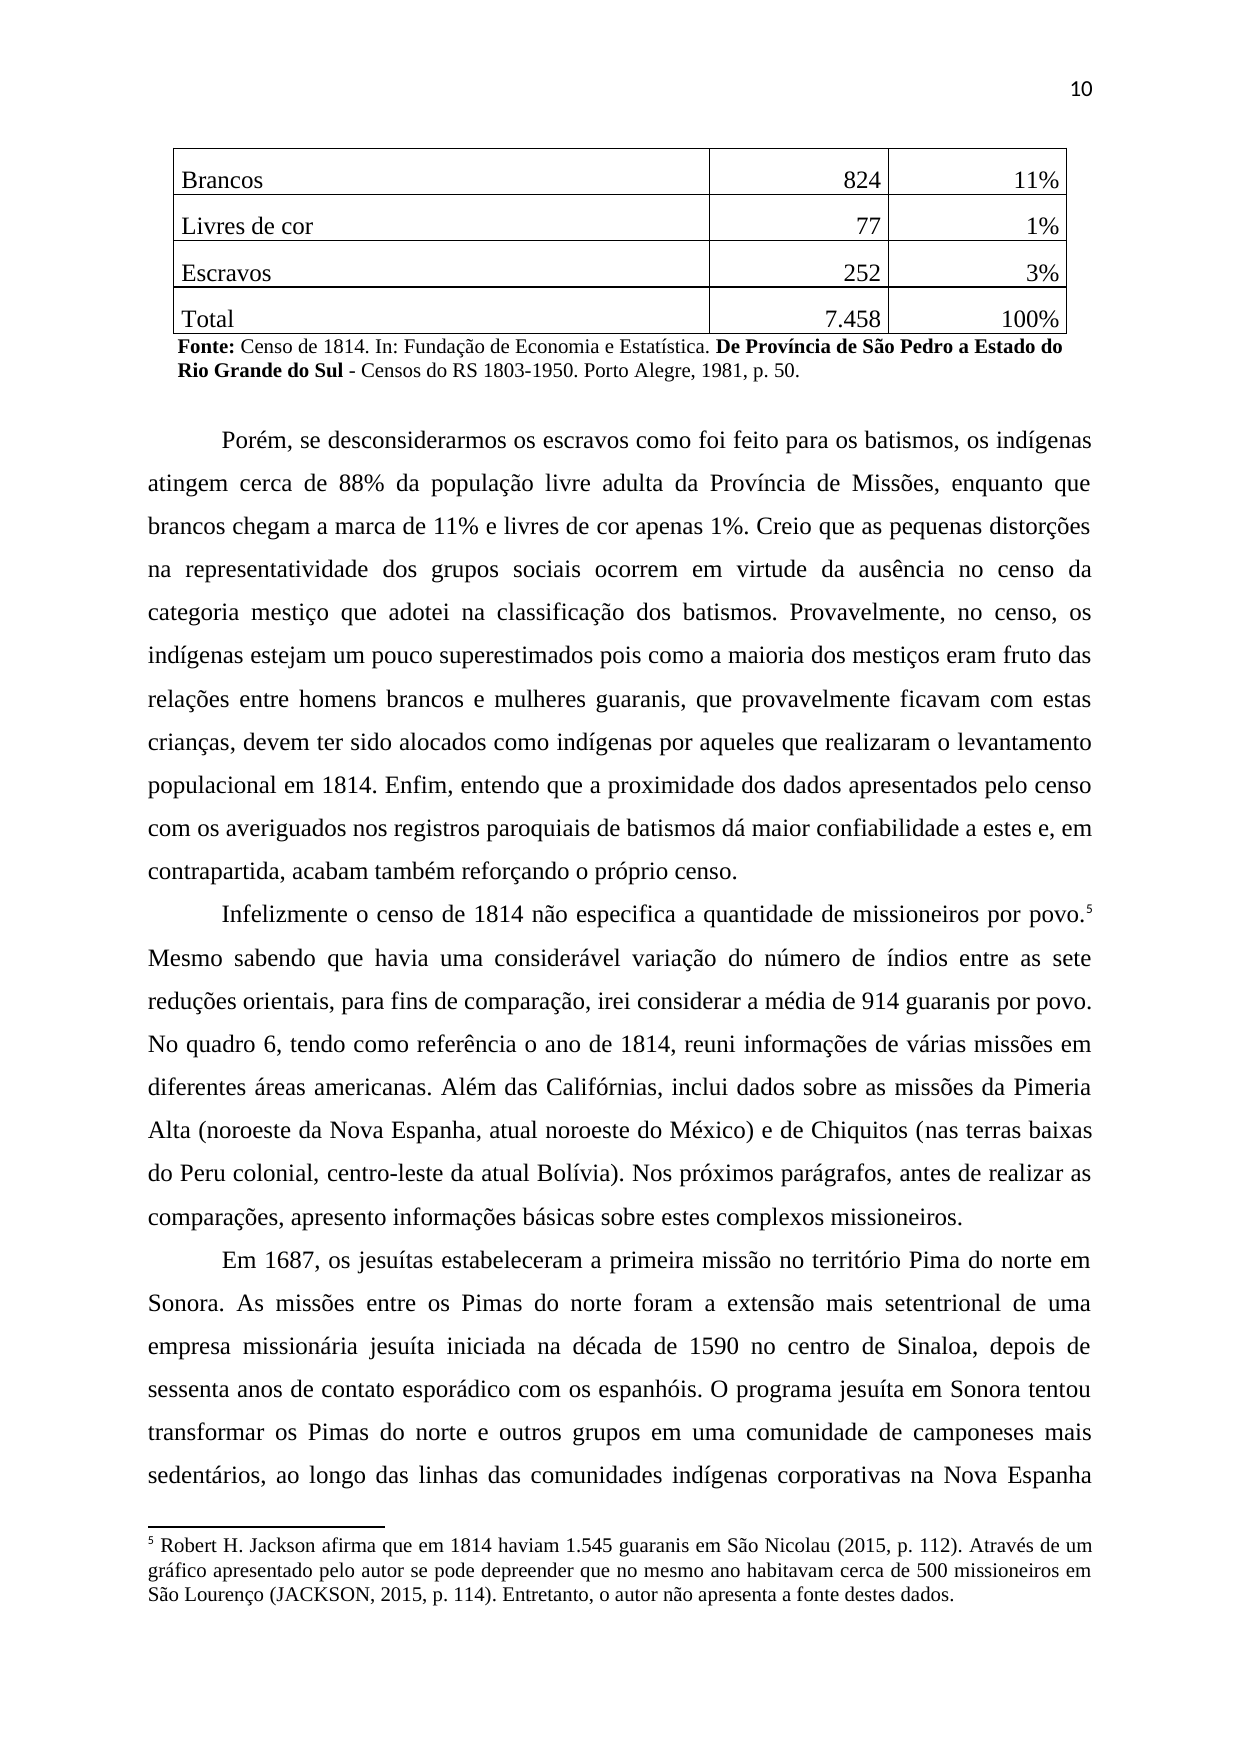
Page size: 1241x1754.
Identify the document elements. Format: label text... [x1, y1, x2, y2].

table_cell 252 [710, 241, 888, 286]
table_cell 77 [710, 195, 888, 240]
table_cell Total [174, 288, 709, 333]
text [148, 1245, 1092, 1489]
table_cell 1% [889, 195, 1066, 240]
table_cell Livres de cor [174, 195, 709, 240]
table_cell Brancos [174, 149, 709, 194]
table_cell 100% [889, 288, 1066, 333]
text Infelizmente o censo de 1814 não especifica a quantidade de missioneiros por povo. Mesmo sabendo que havia uma considerável variação do número de índios entre as sete reduções orientais, para fins de comparação, irei considerar a média de 914 guaranis por povo. No quadro 6, tendo como referência o ano de 1814, reuni informações de várias missões em diferentes áreas americanas. Além das Califórnias, inclui dados sobre as missões da Pimeria Alta (noroeste da Nova Espanha, atual noroeste do México) e de Chiquitos (nas terras baixas do Peru colonial, centro-leste da atual Bolívia). Nos próximos parágrafos, antes de realizar as comparações, apresento informações básicas sobre estes complexos missioneiros. [148, 899, 1092, 1230]
table_cell 3% [889, 241, 1066, 286]
text Fonte: Censo de 1814. In: Fundação de Economia e Estatística. De Província de São Pedro a Estado do Rio Grande do Sul - Censos do RS 1803-1950. Porto Alegre, 1981, p. 50. [177, 334, 1063, 382]
table_cell 7.458 [710, 288, 888, 333]
table_cell Escravos [174, 241, 709, 286]
table_cell 824 [710, 149, 888, 194]
text Porém, se desconsiderarmos os escravos como foi feito para os batismos, os indígenas atingem cerca de 88% da população livre adulta da Província de Missões, enquanto que brancos chegam a marca de 11% e livres de cor apenas 1%. Creio que as pequenas distorções na representatividade dos grupos sociais ocorrem em virtude da ausência no censo da categoria mestiço que adotei na classificação dos batismos. Provavelmente, no censo, os indígenas estejam um pouco superestimados pois como a maioria dos mestiços eram fruto das relações entre homens brancos e mulheres guaranis, que provavelmente ficavam com estas crianças, devem ter sido alocados como indígenas por aqueles que realizaram o levantamento populacional em 1814. Enfim, entendo que a proximidade dos dados apresentados pelo censo com os averiguados nos registros paroquiais de batismos dá maior confiabilidade a estes e, em contrapartida, acabam também reforçando o próprio censo. [148, 425, 1092, 885]
table_cell 11% [889, 149, 1066, 194]
